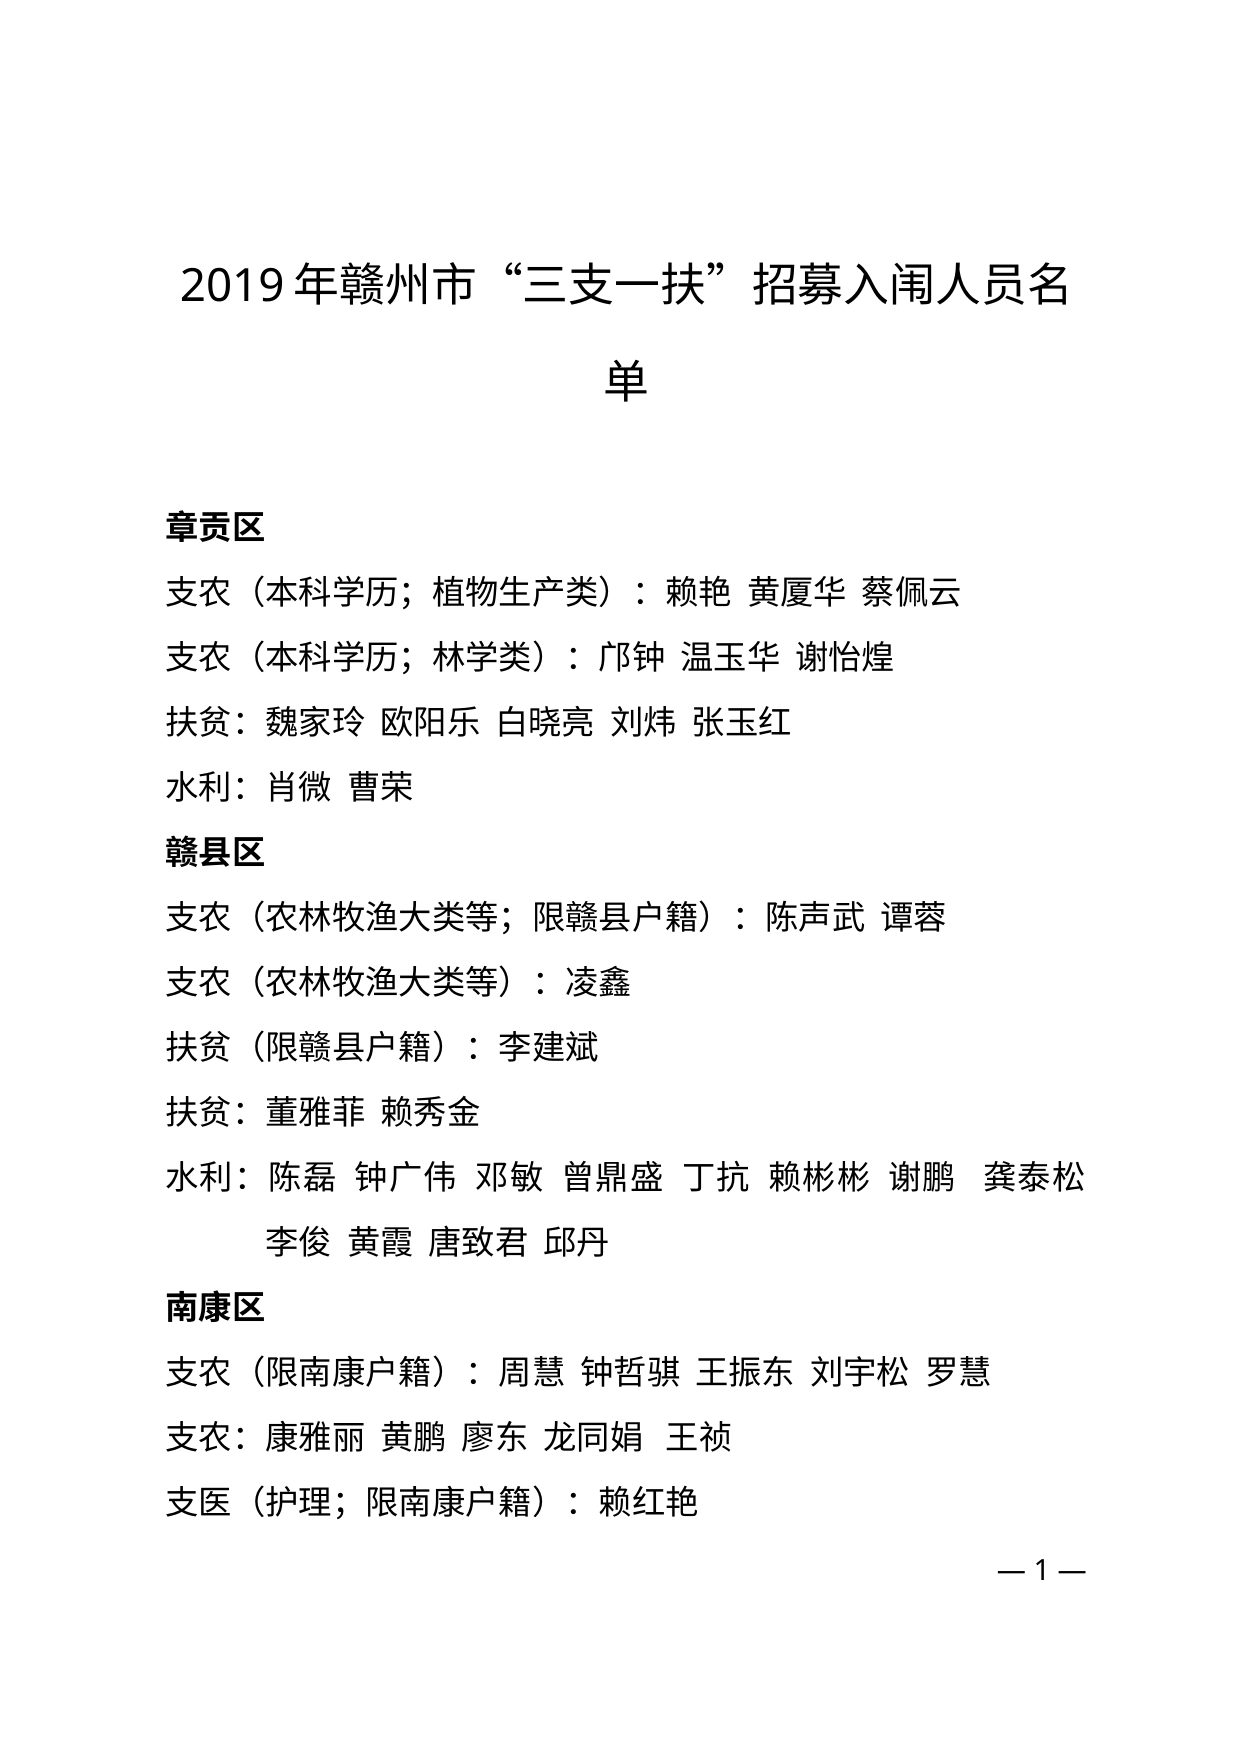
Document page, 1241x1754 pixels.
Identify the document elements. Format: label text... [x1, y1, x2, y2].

text 支医（护理；限南康户籍）：赖红艳 [165, 1468, 1087, 1533]
text 水利：陈磊 钟广伟 邓敏 曾鼎盛 丁抗 赖彬彬 谢鹏 龚泰松 李俊 黄霞 唐致君 邱丹 [165, 1143, 1087, 1273]
text 2019年赣州市“三支一扶”招募入闱人员名单 [165, 233, 1087, 428]
text 支农（农林牧渔大类等；限赣县户籍）：陈声武 谭蓉 [165, 883, 1087, 948]
text 支农（本科学历；林学类）：邝钟 温玉华 谢怡煌 [165, 623, 1087, 688]
text 支农：康雅丽 黄鹏 廖东 龙同娟 王祯 [165, 1403, 1087, 1468]
text 扶贫：董雅菲 赖秀金 [165, 1078, 1087, 1143]
text 支农（限南康户籍）：周慧 钟哲骐 王振东 刘宇松 罗慧 [165, 1338, 1087, 1403]
text 南康区 [165, 1273, 1087, 1338]
text 章贡区 [165, 493, 1087, 558]
text 赣县区 [165, 818, 1087, 883]
text 扶贫（限赣县户籍）：李建斌 [165, 1013, 1087, 1078]
text 扶贫：魏家玲 欧阳乐 白晓亮 刘炜 张玉红 [165, 688, 1087, 753]
text 支农（本科学历；植物生产类）：赖艳 黄厦华 蔡佩云 [165, 558, 1087, 623]
text 水利：肖微 曹荣 [165, 753, 1087, 818]
text 支农（农林牧渔大类等）：凌鑫 [165, 948, 1087, 1013]
